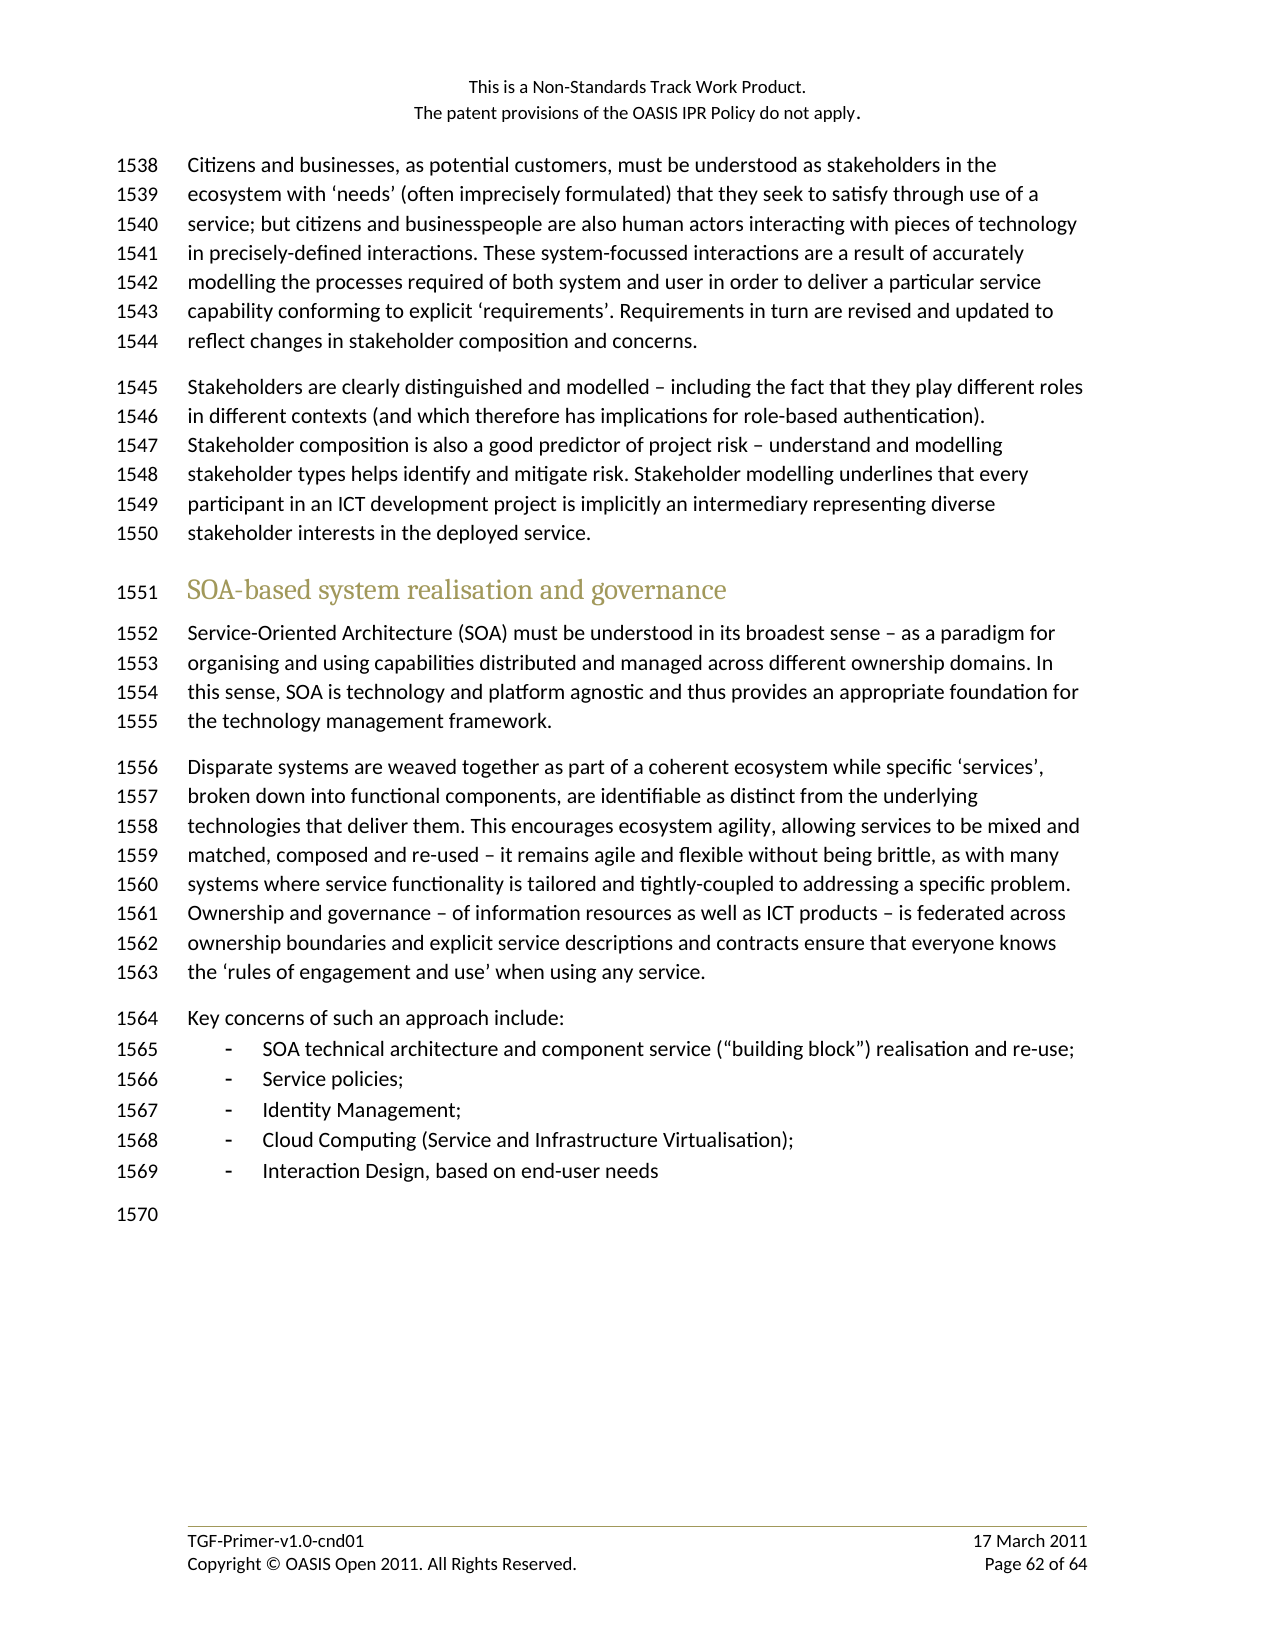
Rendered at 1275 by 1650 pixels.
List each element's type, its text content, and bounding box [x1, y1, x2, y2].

text Service-Oriented Architecture (SOA) must be understood in its broadest sense – as a paradigm for organising and using capabilities distributed and managed across different ownership domains. In this sense, SOA is technology and platform agnostic and thus provides an appropriate foundation for the technology management framework. [187, 619, 1087, 734]
text Stakeholders are clearly distinguished and modelled – including the fact that they play different roles in different contexts (and which therefore has implications for role-based authentication). Stakeholder composition is also a good predictor of project risk – understand and modelling stakeholder types helps identify and mitigate risk. Stakeholder modelling underlines that every participant in an ICT development project is implicitly an intermediary representing diverse stakeholder interests in the deployed service. [187, 373, 1087, 546]
list SOA technical architecture and component service (“building block”) realisation and re-use; [225, 1035, 1087, 1061]
list Cloud Computing (Service and Infrastructure Virtualisation); [225, 1127, 1087, 1153]
list Key concerns of such an approach include: [187, 1004, 1087, 1031]
subtitle SOA-based system realisation and governance [187, 573, 1087, 607]
text Disparate systems are weaved together as part of a coherent ecosystem while specific ‘services’, broken down into functional components, are identifiable as distinct from the underlying technologies that deliver them. This encourages ecosystem agility, allowing services to be mixed and matched, composed and re-used – it remains agile and flexible without being brittle, as with many systems where service functionality is tailored and tightly-coupled to addressing a specific problem. Ownership and governance – of information resources as well as ICT products – is federated across ownership boundaries and explicit service descriptions and contracts ensure that everyone knows the ‘rules of engagement and use’ when using any service. [187, 753, 1087, 985]
text Citizens and businesses, as potential customers, must be understood as stakeholders in the ecosystem with ‘needs’ (often imprecisely formulated) that they seek to satisfy through use of a service; but citizens and businesspeople are also human actors interacting with pieces of technology in precisely-defined interactions. These system-focussed interactions are a result of accurately modelling the processes required of both system and user in order to deliver a particular service capability conforming to explicit ‘requirements’. Requirements in turn are revised and updated to reflect changes in stakeholder composition and concerns. [187, 151, 1087, 353]
list Service policies; [225, 1065, 1087, 1092]
list Interaction Design, based on end-user needs [225, 1157, 1087, 1184]
list Identity Management; [225, 1096, 1087, 1123]
